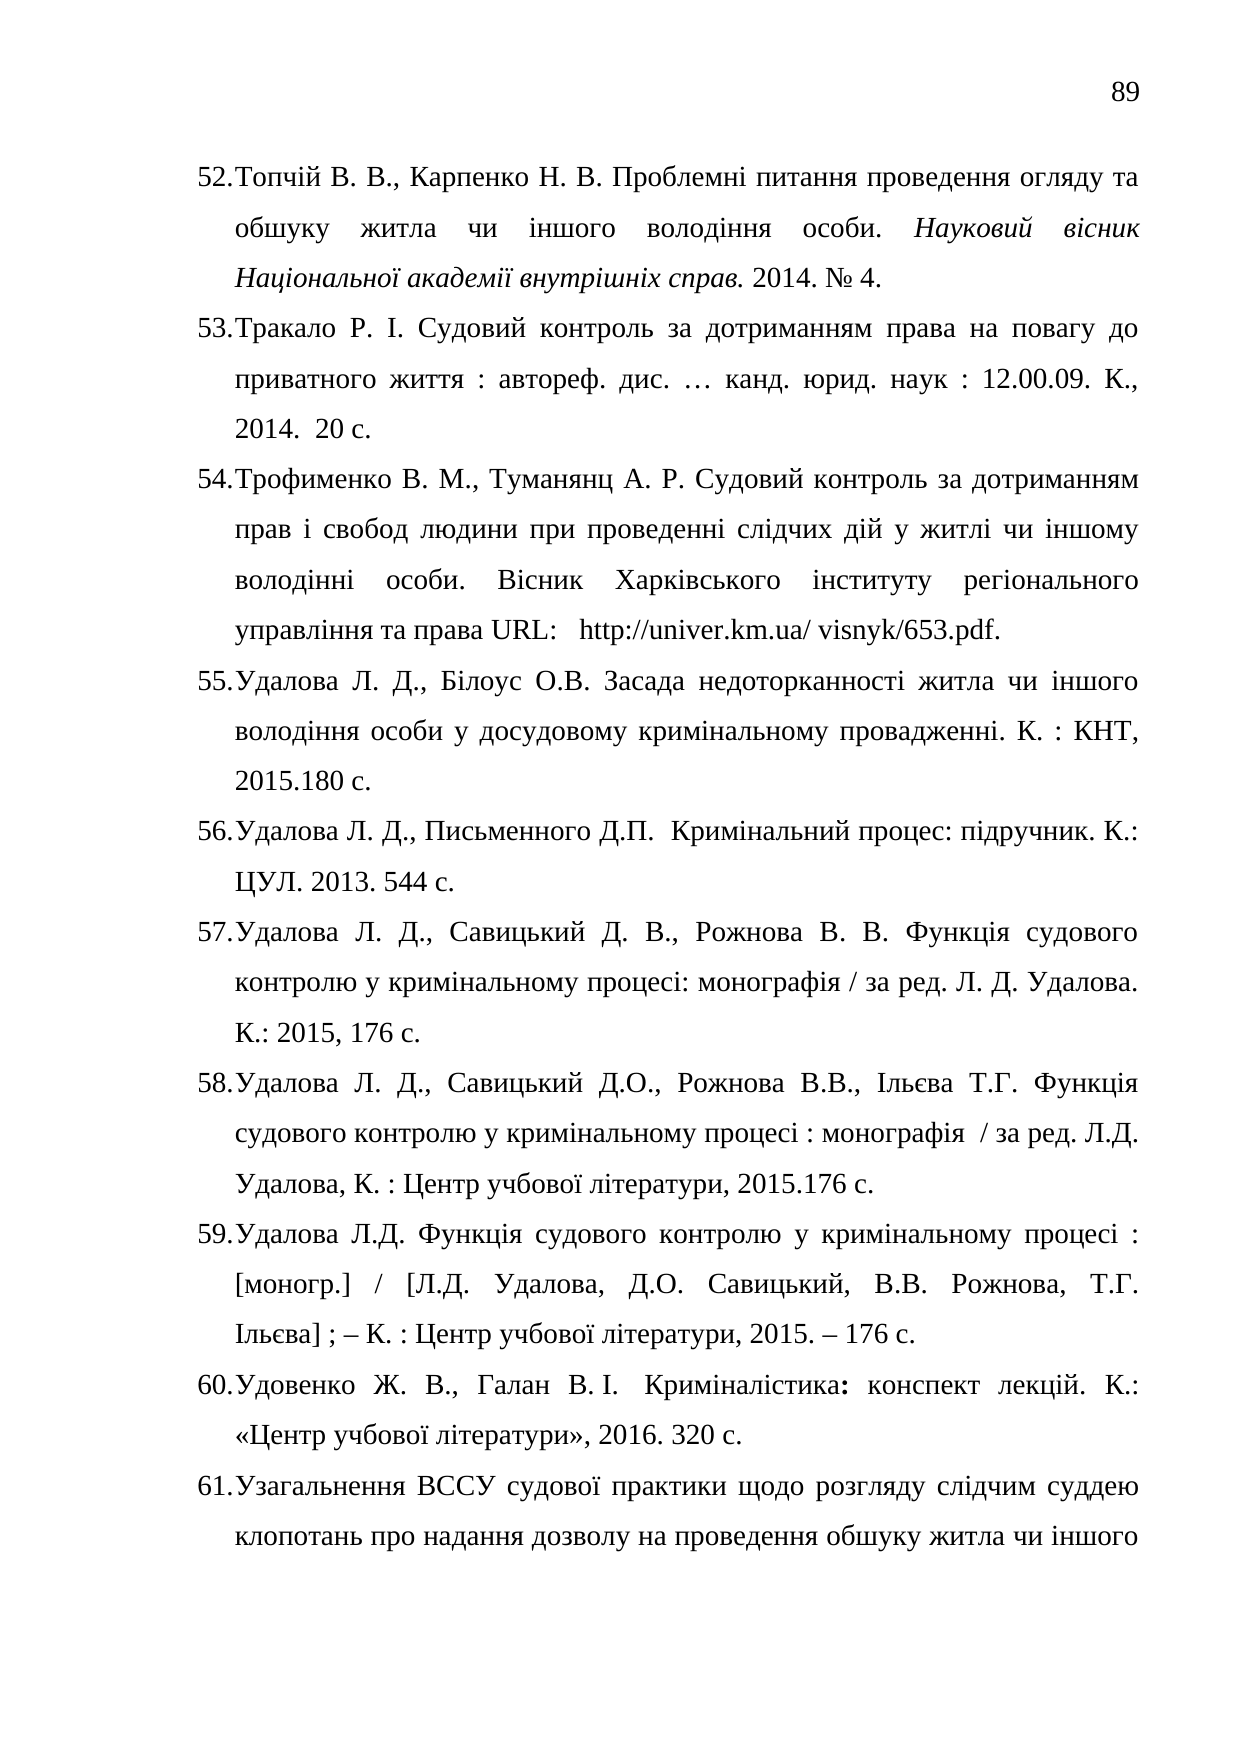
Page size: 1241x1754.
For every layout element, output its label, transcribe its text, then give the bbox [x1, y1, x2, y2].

list Топчій В. В., Карпенко Н. В. Проблемні питання проведення огляду та обшуку житла чи іншого володіння особи. Науковий вісник Національної академії внутрішніх справ. 2014. № 4. [197, 159, 1140, 294]
list Удалова Л. Д., Білоус О.В. Засада недоторканності житла чи іншого володіння особи у досудовому кримінальному провадженні. К. : КНТ, 2015.180 с. [197, 663, 1140, 797]
list Удалова Л. Д., Савицький Д. В., Рожнова В. В. Функція судового контролю у кримінальному процесі: монографія / за ред. Л. Д. Удалова. К.: 2015, 176 с. [197, 914, 1140, 1048]
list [197, 1468, 1140, 1551]
list Удалова Л. Д., Савицький Д.О., Рожнова В.В., Ільєва Т.Г. Функція судового контролю у кримінальному процесі : монографія / за ред. Л.Д. Удалова, К. : Центр учбової літератури, 2015.176 с. [197, 1065, 1140, 1199]
list Удовенко Ж. В., Галан В. І. Криміналістика: конспект лекцій. К.: «Центр учбової літератури», 2016. 320 с. [197, 1367, 1140, 1451]
list Удалова Л.Д. Функція судового контролю у кримінальному процесі : [моногр.] / [Л.Д. Удалова, Д.О. Савицький, В.В. Рожнова, Т.Г. Ільєва] ; – К. : Центр учбової літератури, 2015. – 176 с. [197, 1216, 1140, 1350]
list Удалова Л. Д., Письменного Д.П. Кримінальний процес: підручник. К.: ЦУЛ. 2013. 544 с. [197, 813, 1140, 897]
list Трофименко В. М., Туманянц А. Р. Судовий контроль за дотриманням прав і свобод людини при проведенні слідчих дій у житлі чи іншому володінні особи. Вісник Харківського інституту регіонального управління та права URL: http://univer.km.ua/ visnyk/653.pdf. [197, 461, 1140, 646]
list Тракало Р. І. Судовий контроль за дотриманням права на повагу до приватного життя : автореф. дис. … канд. юрид. наук : 12.00.09. К., 2014. 20 с. [197, 310, 1140, 444]
